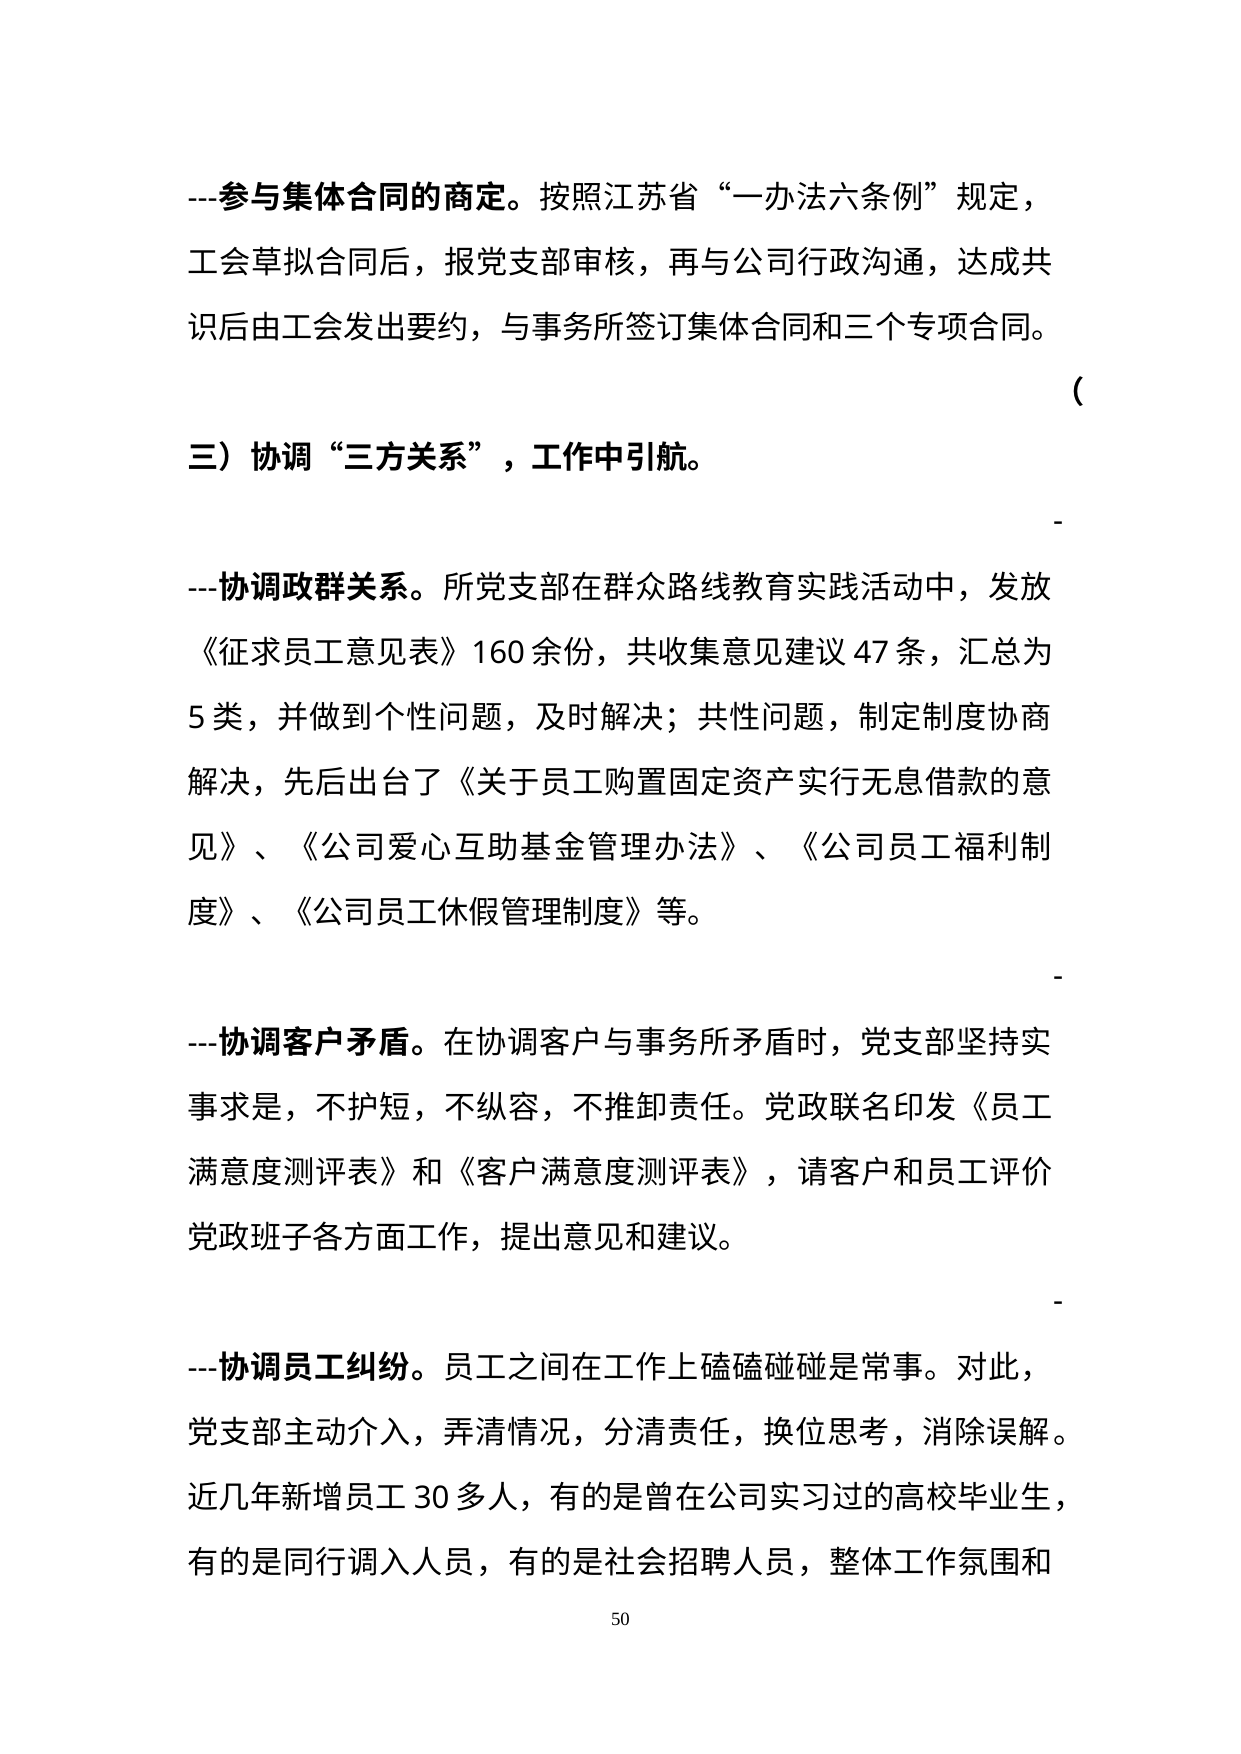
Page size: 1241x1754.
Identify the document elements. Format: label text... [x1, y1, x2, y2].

text ----协调客户矛盾。在协调客户与事务所矛盾时，党支部坚持实事求是，不护短，不纵容，不推卸责任。党政联名印发《员工满意度测评表》和《客户满意度测评表》，请客户和员工评价党政班子各方面工作，提出意见和建议。 [187, 942, 1053, 1267]
text （三）协调“三方关系”，工作中引航。 [187, 357, 1053, 487]
text ----协调政群关系。所党支部在群众路线教育实践活动中，发放《征求员工意见表》160余份，共收集意见建议47条，汇总为5类，并做到个性问题，及时解决；共性问题，制定制度协商解决，先后出台了《关于员工购置固定资产实行无息借款的意见》、《公司爱心互助基金管理办法》、《公司员工福利制度》、《公司员工休假管理制度》等。 [187, 487, 1053, 942]
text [187, 162, 1053, 357]
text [187, 1267, 1053, 1592]
